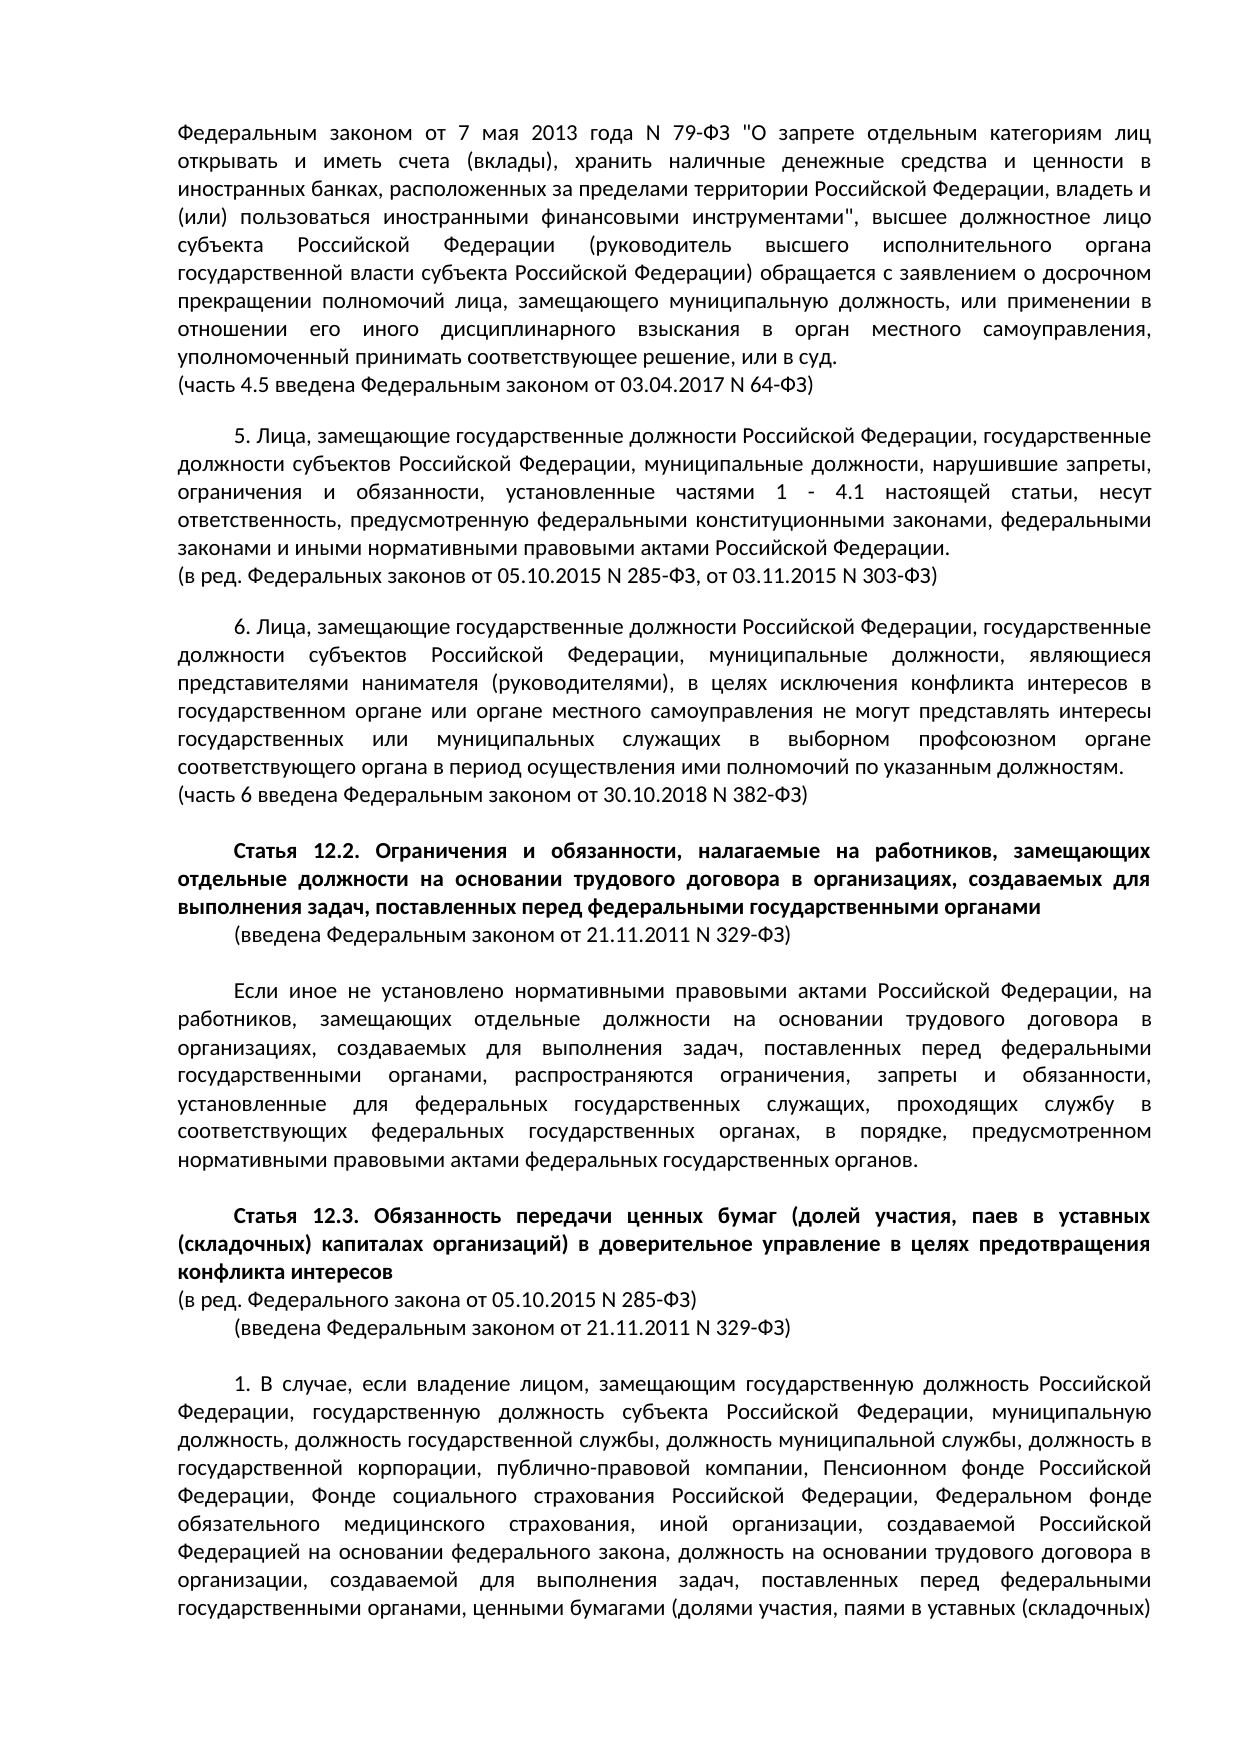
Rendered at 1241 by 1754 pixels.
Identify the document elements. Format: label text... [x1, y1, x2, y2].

text (в ред. Федерального закона от 05.10.2015 N 285-ФЗ) [177, 1285, 1152, 1313]
text 5. Лица, замещающие государственные должности Российской Федерации, государственные должности субъектов Российской Федерации, муниципальные должности, нарушившие запреты, ограничения и обязанности, установленные частями 1 - 4.1 настоящей статьи, несут ответственность, предусмотренную федеральными конституционными законами, федеральными законами и иными нормативными правовыми актами Российской Федерации. [177, 421, 1152, 561]
text Если иное не установлено нормативными правовыми актами Российской Федерации, на работников, замещающих отдельные должности на основании трудового договора в организациях, создаваемых для выполнения задач, поставленных перед федеральными государственными органами, распространяются ограничения, запреты и обязанности, установленные для федеральных государственных служащих, проходящих службу в соответствующих федеральных государственных органах, в порядке, предусмотренном нормативными правовыми актами федеральных государственных органов. [177, 977, 1152, 1173]
title Статья 12.3. Обязанность передачи ценных бумаг (долей участия, паев в уставных (складочных) капиталах организаций) в доверительное управление в целях предотвращения конфликта интересов [177, 1201, 1152, 1285]
text (в ред. Федеральных законов от 05.10.2015 N 285-ФЗ, от 03.11.2015 N 303-ФЗ) [177, 561, 1152, 589]
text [177, 1369, 1152, 1621]
title Статья 12.2. Ограничения и обязанности, налагаемые на работников, замещающих отдельные должности на основании трудового договора в организациях, создаваемых для выполнения задач, поставленных перед федеральными государственными органами [177, 836, 1152, 921]
text (введена Федеральным законом от 21.11.2011 N 329-ФЗ) [177, 1313, 1152, 1341]
text (часть 6 введена Федеральным законом от 30.10.2018 N 382-ФЗ) [177, 780, 1152, 808]
text (часть 4.5 введена Федеральным законом от 03.04.2017 N 64-ФЗ) [177, 370, 1152, 398]
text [177, 118, 1152, 370]
text 6. Лица, замещающие государственные должности Российской Федерации, государственные должности субъектов Российской Федерации, муниципальные должности, являющиеся представителями нанимателя (руководителями), в целях исключения конфликта интересов в государственном органе или органе местного самоуправления не могут представлять интересы государственных или муниципальных служащих в выборном профсоюзном органе соответствующего органа в период осуществления ими полномочий по указанным должностям. [177, 612, 1152, 780]
text (введена Федеральным законом от 21.11.2011 N 329-ФЗ) [177, 921, 1152, 948]
